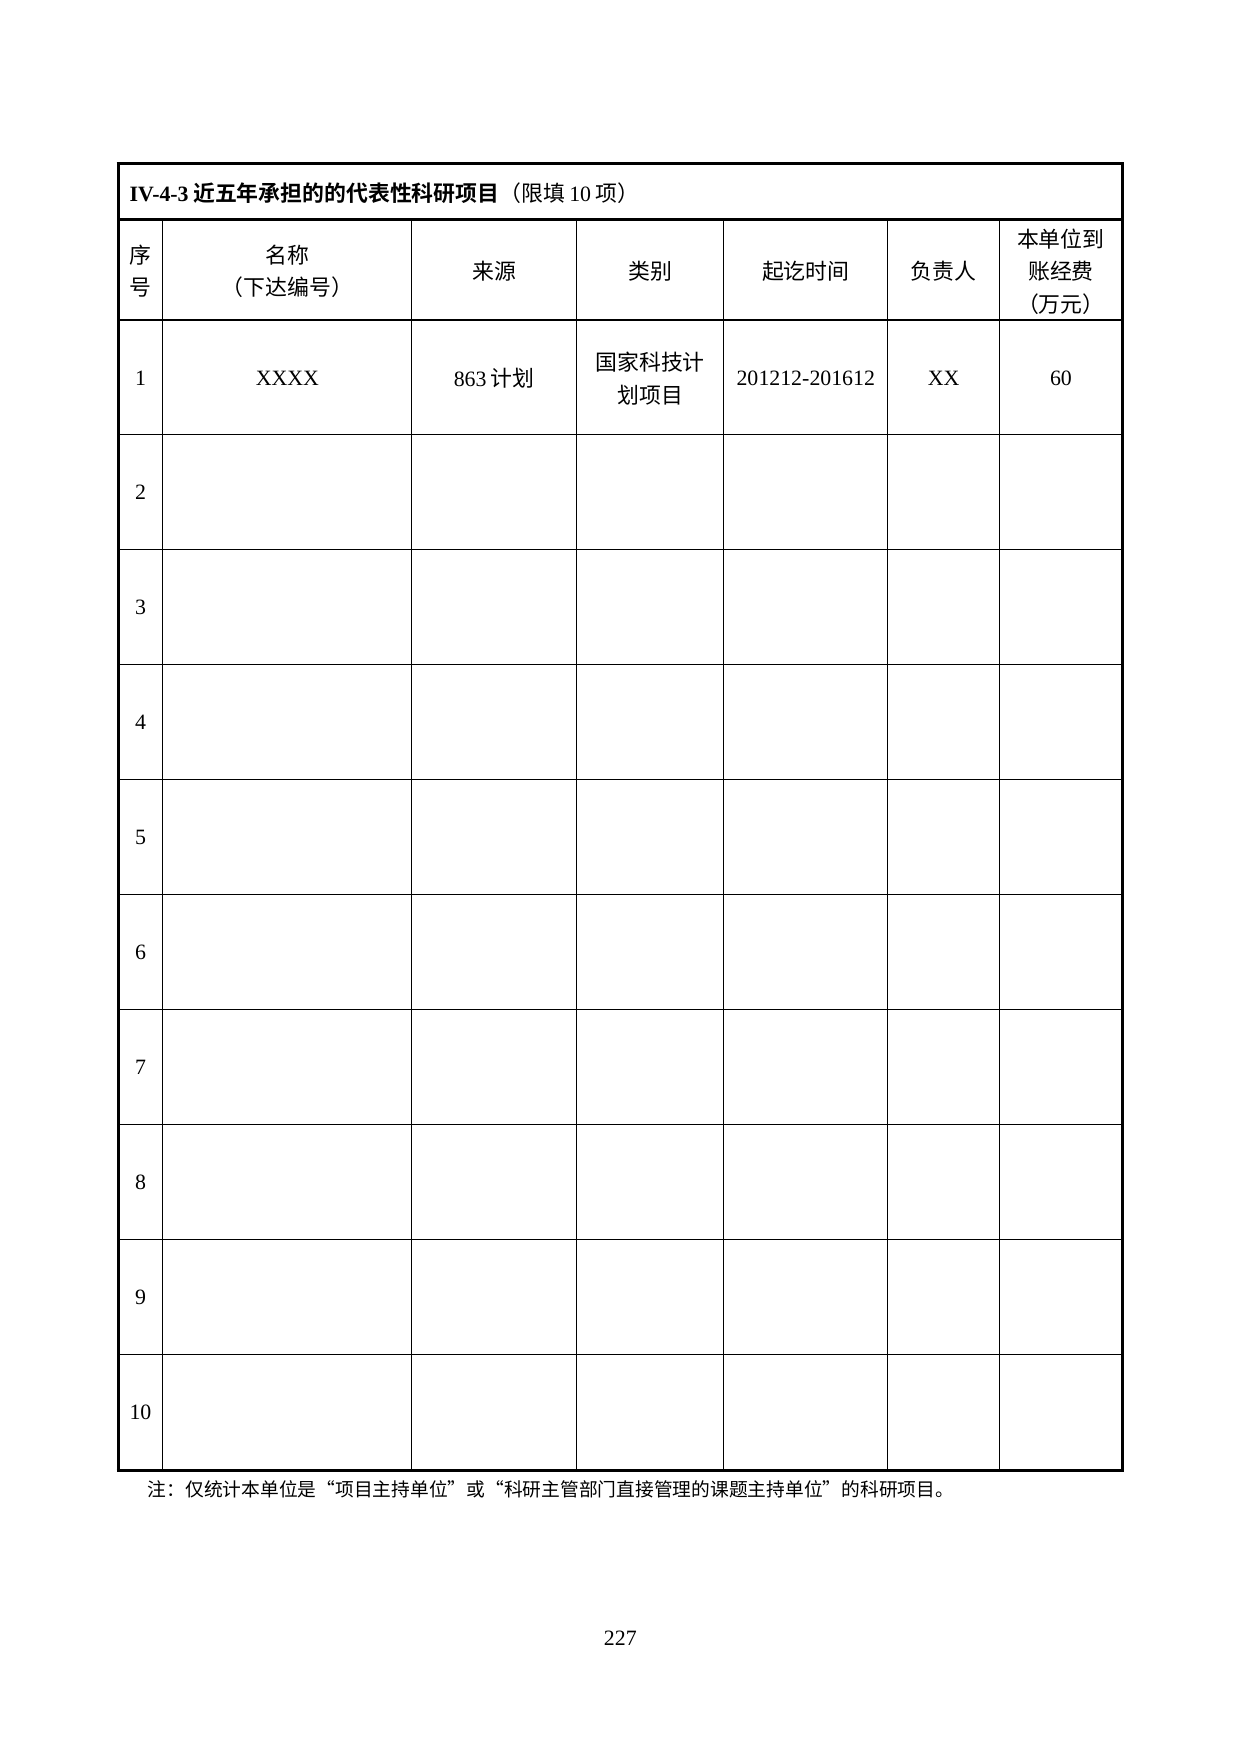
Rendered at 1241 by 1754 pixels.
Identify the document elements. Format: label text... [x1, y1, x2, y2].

table_cell [888, 1355, 999, 1469]
table_cell [724, 895, 887, 1009]
table_cell [163, 1125, 411, 1239]
table_cell [724, 1125, 887, 1239]
table_cell [1000, 1240, 1121, 1354]
table_cell [577, 665, 723, 779]
table_cell 5 [120, 780, 162, 894]
table_cell 863计划 [412, 321, 576, 434]
table_cell [1000, 435, 1121, 549]
table_cell [888, 1125, 999, 1239]
table_cell [163, 1010, 411, 1124]
table_cell [577, 1010, 723, 1124]
table_cell [1000, 780, 1121, 894]
table_cell [412, 1240, 576, 1354]
table_cell [1000, 1355, 1121, 1469]
table_cell [1000, 550, 1121, 664]
table_cell 本单位到账经费 （万元） [1000, 221, 1121, 319]
table_cell 类别 [577, 221, 723, 319]
table_cell 负责人 [888, 221, 999, 319]
table_cell [724, 1355, 887, 1469]
table_cell [888, 780, 999, 894]
table_header IV-4-3近五年承担的的代表性科研项目（限填10项） [120, 165, 1121, 218]
table_cell [163, 1240, 411, 1354]
table_cell [577, 435, 723, 549]
table_cell [163, 895, 411, 1009]
table_cell [724, 1240, 887, 1354]
table_cell 起讫时间 [724, 221, 887, 319]
table_cell [412, 665, 576, 779]
table_cell 序号 [120, 221, 162, 319]
table_cell [1000, 1125, 1121, 1239]
table_cell 1 [120, 321, 162, 434]
table_cell [724, 550, 887, 664]
table_cell 8 [120, 1125, 162, 1239]
table_cell [888, 1240, 999, 1354]
table_cell 来源 [412, 221, 576, 319]
table_cell 6 [120, 895, 162, 1009]
table_cell XXXX [163, 321, 411, 434]
table_cell [1000, 1010, 1121, 1124]
table_cell 名称 （下达编号） [163, 221, 411, 319]
table_cell [888, 895, 999, 1009]
table_cell 10 [120, 1355, 162, 1469]
table_cell 201212-201612 [724, 321, 887, 434]
table_cell [163, 550, 411, 664]
table_cell [724, 1010, 887, 1124]
table_cell [412, 1125, 576, 1239]
table_cell [412, 895, 576, 1009]
table_cell [724, 435, 887, 549]
table_cell 3 [120, 550, 162, 664]
text 注：仅统计本单位是“项目主持单位”或“科研主管部门直接管理的课题主持单位”的科研项目。 [148, 1472, 1092, 1503]
table_cell [1000, 665, 1121, 779]
table_cell [412, 1355, 576, 1469]
table_cell [724, 780, 887, 894]
table_cell [163, 435, 411, 549]
table_cell [1000, 895, 1121, 1009]
table_cell [888, 435, 999, 549]
table_cell [412, 550, 576, 664]
table_cell [888, 550, 999, 664]
table_cell [888, 1010, 999, 1124]
table_cell XX [888, 321, 999, 434]
table_cell 60 [1000, 321, 1121, 434]
table_cell 9 [120, 1240, 162, 1354]
table_cell [163, 665, 411, 779]
table_cell 4 [120, 665, 162, 779]
table_cell [888, 665, 999, 779]
table_cell 国家科技计划项目 [577, 321, 723, 434]
table_cell [577, 780, 723, 894]
table_cell [163, 780, 411, 894]
table_cell [577, 1355, 723, 1469]
table_cell [577, 895, 723, 1009]
table_cell [412, 435, 576, 549]
table_cell [577, 1125, 723, 1239]
table_cell [412, 780, 576, 894]
table_cell [577, 1240, 723, 1354]
table_cell 7 [120, 1010, 162, 1124]
table_cell [412, 1010, 576, 1124]
table_cell [577, 550, 723, 664]
table_cell [724, 665, 887, 779]
table_cell 2 [120, 435, 162, 549]
table_cell [163, 1355, 411, 1469]
